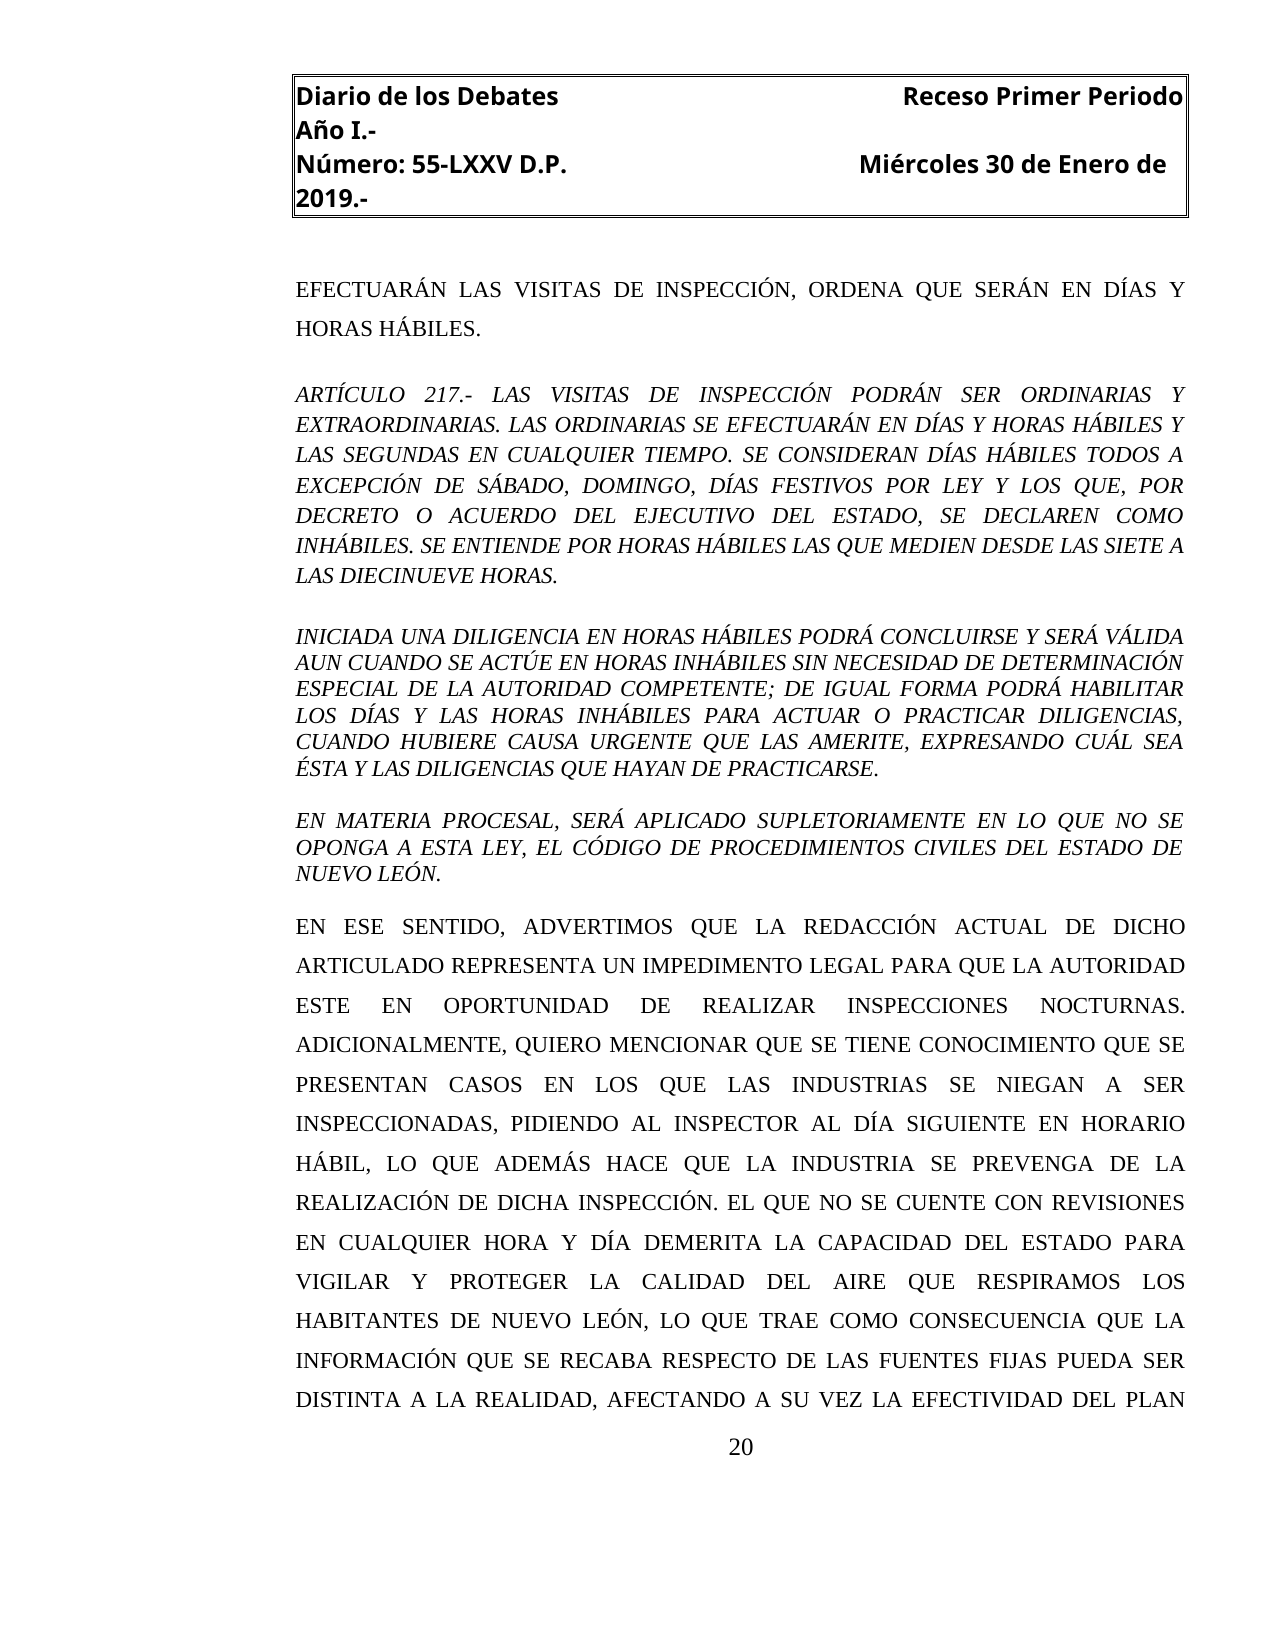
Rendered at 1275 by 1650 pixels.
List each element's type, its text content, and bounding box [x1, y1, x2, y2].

text ARTÍCULO 217.- LAS VISITAS DE INSPECCIÓN PODRÁN SER ORDINARIAS Y EXTRAORDINARIAS. LAS ORDINARIAS SE EFECTUARÁN EN DÍAS Y HORAS HÁBILES Y LAS SEGUNDAS EN CUALQUIER TIEMPO. SE CONSIDERAN DÍAS HÁBILES TODOS A EXCEPCIÓN DE SÁBADO, DOMINGO, DÍAS FESTIVOS POR LEY Y LOS QUE, POR DECRETO O ACUERDO DEL EJECUTIVO DEL ESTADO, SE DECLAREN COMO INHÁBILES. SE ENTIENDE POR HORAS HÁBILES LAS QUE MEDIEN DESDE LAS SIETE A LAS DIECINUEVE HORAS. [295, 381, 1186, 589]
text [295, 913, 1186, 1413]
text INICIADA UNA DILIGENCIA EN HORAS HÁBILES PODRÁ CONCLUIRSE Y SERÁ VÁLIDA AUN CUANDO SE ACTÚE EN HORAS INHÁBILES SIN NECESIDAD DE DETERMINACIÓN ESPECIAL DE LA AUTORIDAD COMPETENTE; DE IGUAL FORMA PODRÁ HABILITAR LOS DÍAS Y LAS HORAS INHÁBILES PARA ACTUAR O PRACTICAR DILIGENCIAS, CUANDO HUBIERE CAUSA URGENTE QUE LAS AMERITE, EXPRESANDO CUÁL SEA ÉSTA Y LAS DILIGENCIAS QUE HAYAN DE PRACTICARSE. [295, 623, 1186, 781]
text EN MATERIA PROCESAL, SERÁ APLICADO SUPLETORIAMENTE EN LO QUE NO SE OPONGA A ESTA LEY, EL CÓDIGO DE PROCEDIMIENTOS CIVILES DEL ESTADO DE NUEVO LEÓN. [295, 807, 1186, 886]
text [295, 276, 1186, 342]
